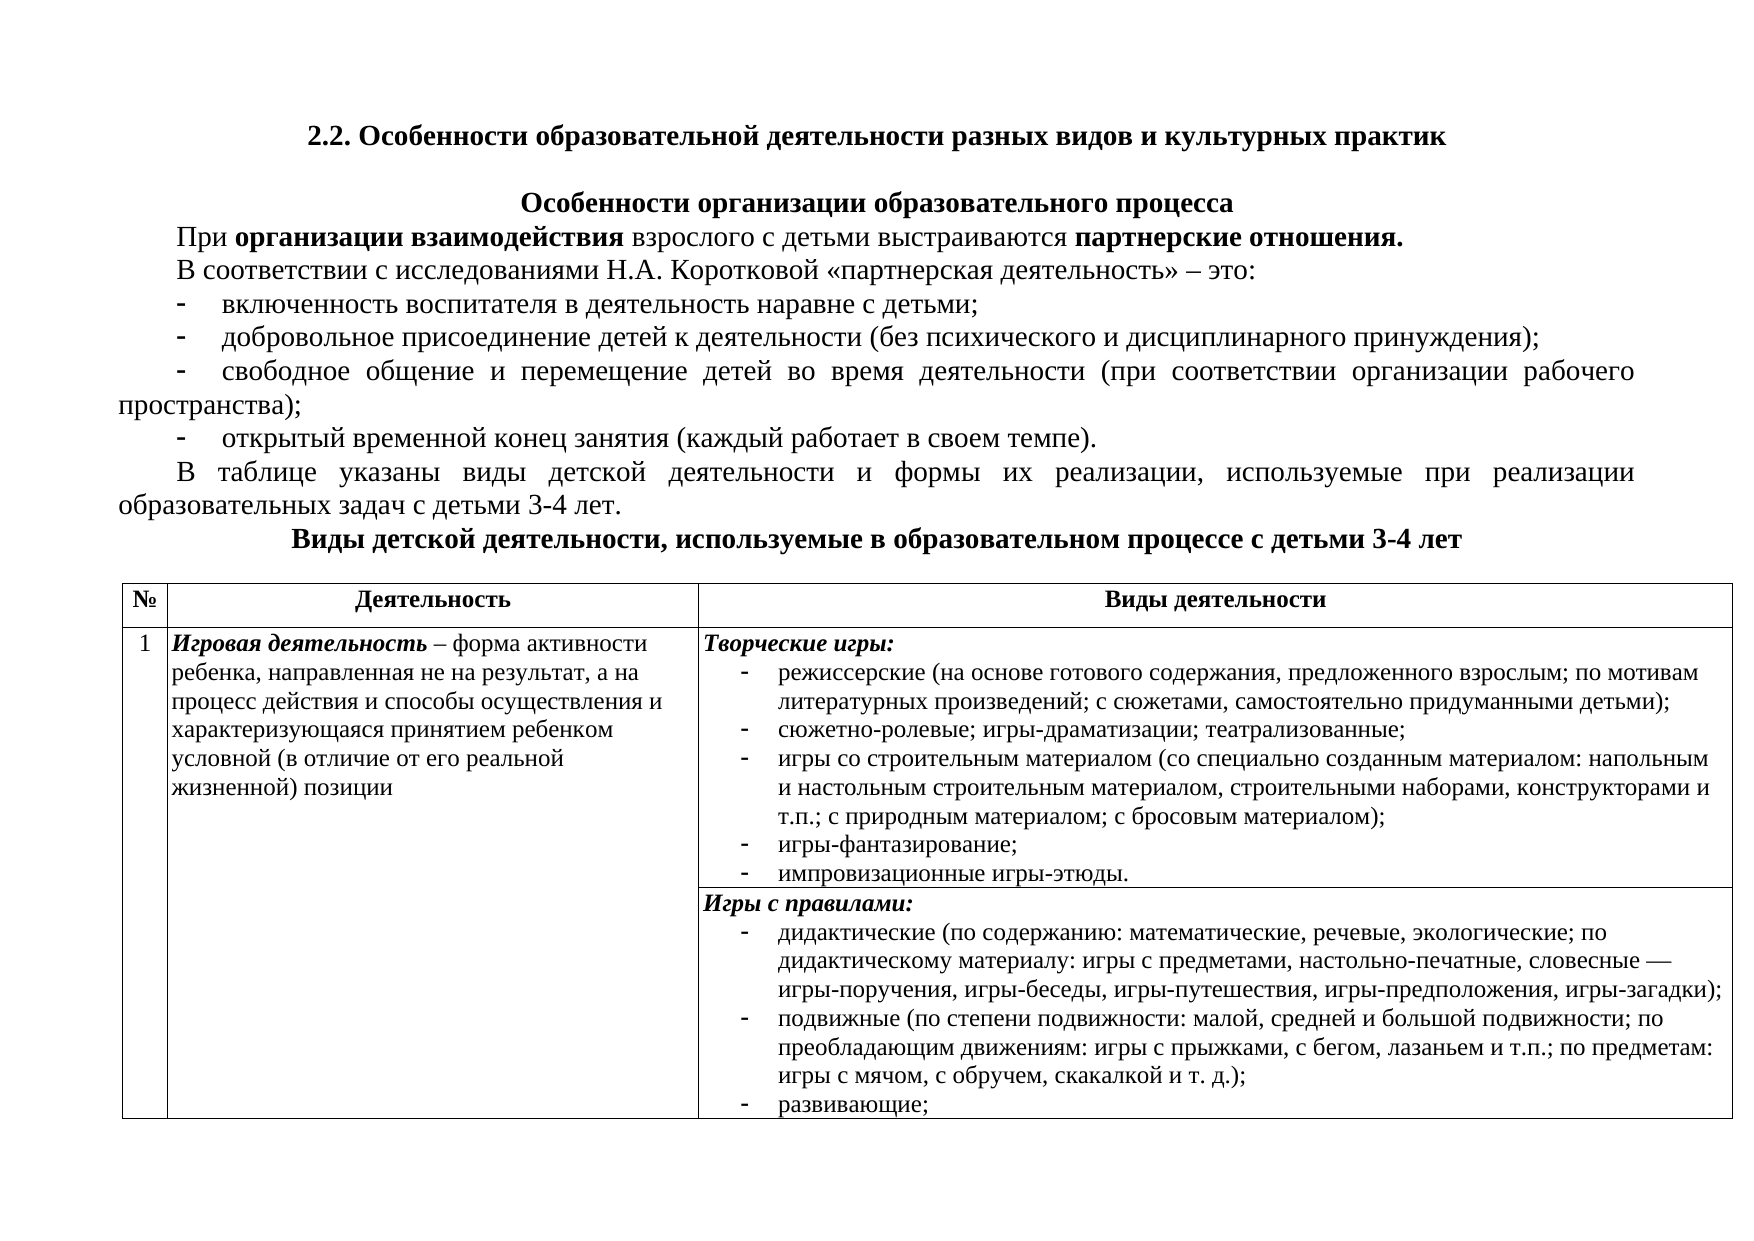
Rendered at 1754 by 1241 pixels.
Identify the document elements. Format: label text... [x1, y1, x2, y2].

text В таблице указаны виды детской деятельности и формы их реализации, используемые при реализации образовательных задач с детьми 3-4 лет. [118, 454, 1636, 521]
text В соответствии с исследованиями Н.А. Коротковой «партнерская деятельность» – это: [118, 252, 1636, 286]
text При организации взаимодействия взрослого с детьми выстраиваются партнерские отношения. [118, 219, 1636, 252]
list открытый временной конец занятия (каждый работает в своем темпе). [118, 420, 1636, 454]
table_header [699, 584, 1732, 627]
list включенность воспитателя в деятельность наравне с детьми; [118, 286, 1636, 319]
text Особенности организации образовательного процесса [118, 185, 1636, 219]
text Виды детской деятельности, используемые в образовательном процессе с детьми 3-4 лет [118, 521, 1636, 554]
list добровольное присоединение детей к деятельности (без психического и дисциплинарного принуждения); [118, 319, 1636, 353]
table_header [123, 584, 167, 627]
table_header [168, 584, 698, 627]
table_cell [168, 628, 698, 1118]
text 2.2. Особенности образовательной деятельности разных видов и культурных практик [118, 118, 1636, 152]
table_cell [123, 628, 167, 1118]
list свободное общение и перемещение детей во время деятельности (при соответствии организации рабочего пространства); [118, 353, 1636, 420]
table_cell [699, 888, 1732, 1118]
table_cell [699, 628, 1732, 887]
